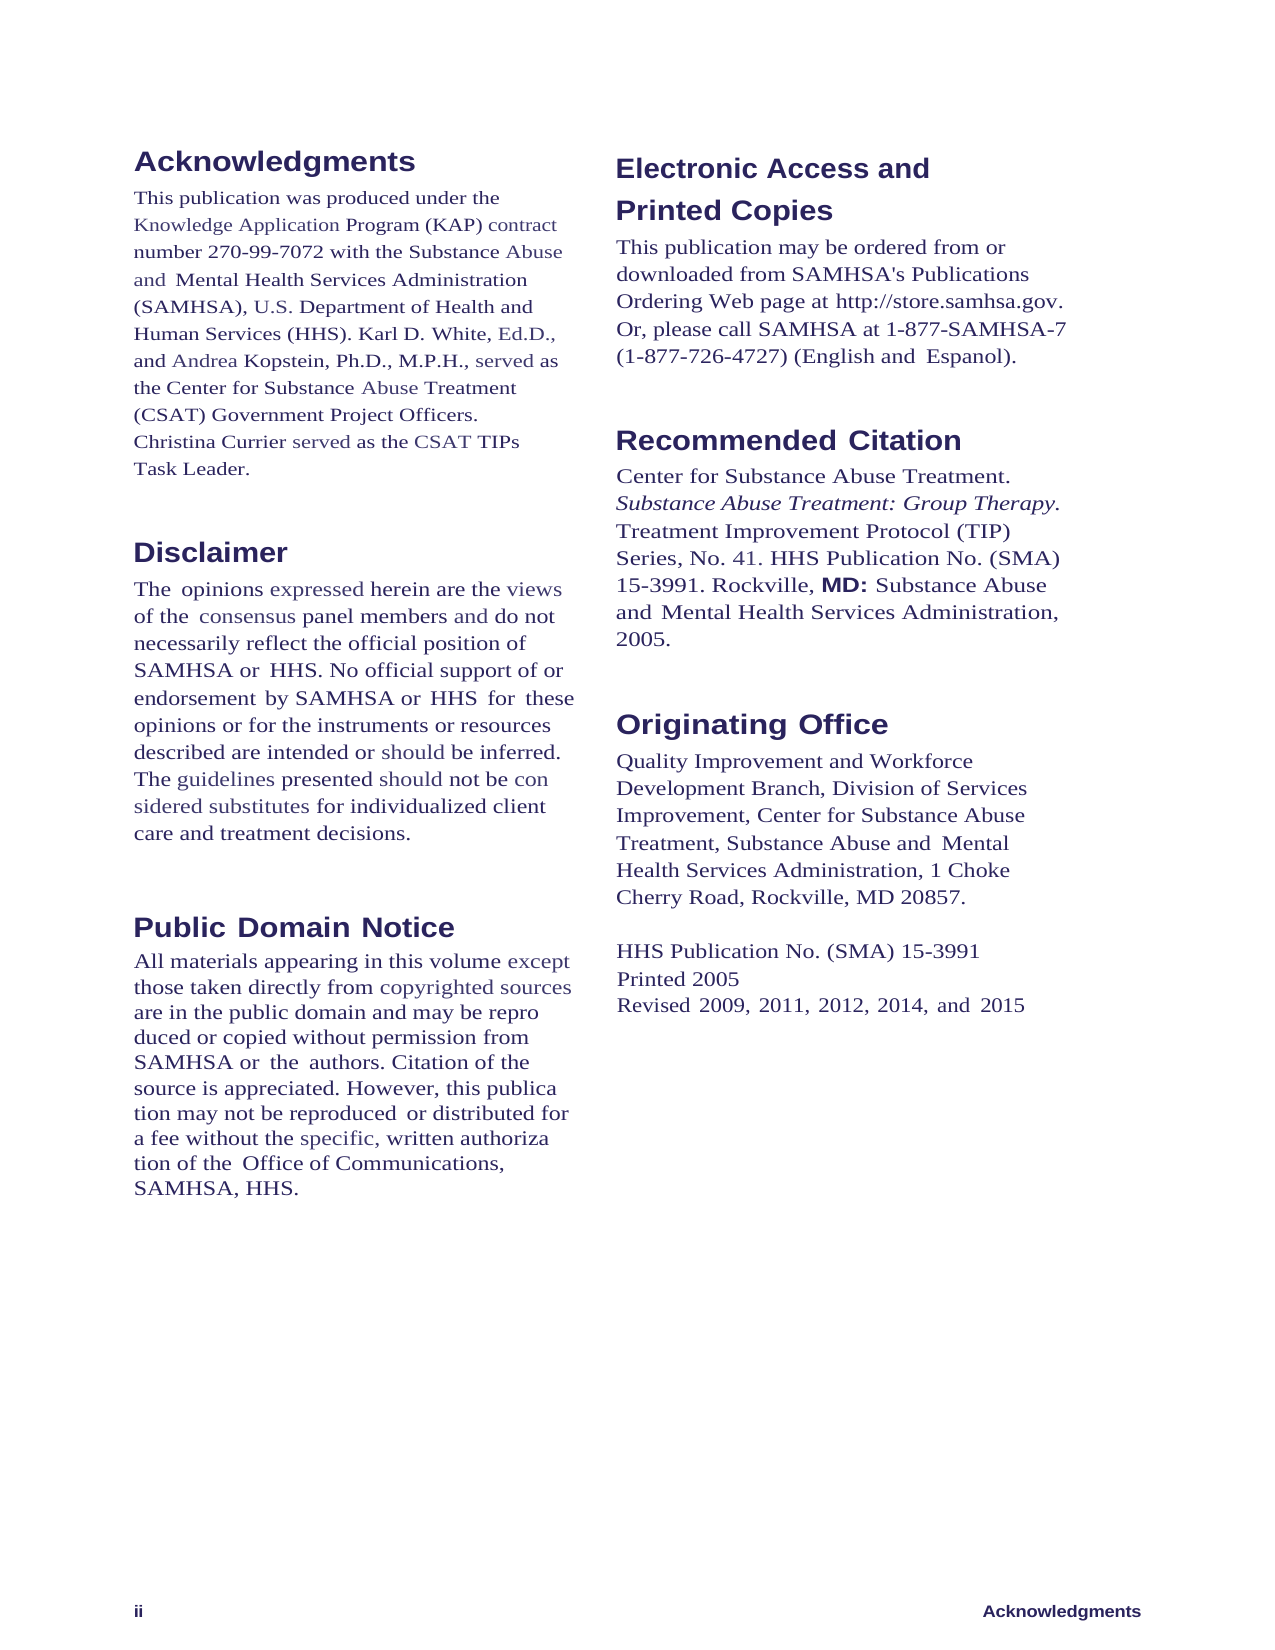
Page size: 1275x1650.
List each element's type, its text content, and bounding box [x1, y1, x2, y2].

text The opinions expressed herein are the views of the consensus panel members and do not necessarily reflect the official position of SAMHSA or HHS. No official support of or endorsement by SAMHSA or HHS for these opinions or for the instruments or resources described are intended or should be inferred. The guidelines presented should not be con­ sidered substitutes for individualized client care and treatment decisions. [133, 577, 579, 845]
subtitle Disclaimer [133, 536, 584, 568]
subtitle Originating Office [616, 708, 1210, 741]
subtitle Public Domain Notice [133, 911, 584, 944]
text Revised 2009, 2011, 2012, 2014, and 2015 [617, 994, 1210, 1018]
subtitle Acknowledgments [134, 145, 584, 177]
text Center for Substance Abuse Treatment. Substance Abuse Treatment: Group Therapy. Treatment Improvement Protocol (TIP) Series, No. 41. HHS Publication No. (SMA) 15-3991. Rockville, MD: Substance Abuse and Mental Health Services Administration, 2005. [616, 464, 1065, 651]
text This publication may be ordered from or downloaded from SAMHSA's Publications Ordering Web page at http://store.samhsa.gov. Or, please call SAMHSA at 1-877-SAMHSA-7 (1-877-726-4727) (English and Espanol). [616, 235, 1067, 368]
text HHS Publication No. (SMA) 15-3991 Printed 2005 [616, 939, 1034, 991]
text This publication was produced under the Knowledge Application Program (KAP) contract number 270-99-7072 with the Substance Abuse and Mental Health Services Administration (SAMHSA), U.S. Department of Health and Human Services (HHS). Karl D. White, Ed.D., and Andrea Kopstein, Ph.D., M.P.H., served as the Center for Substance Abuse Treatment (CSAT) Government Project Officers. Christina Currier served as the CSAT TIPs Task Leader. [133, 187, 565, 480]
text All materials appearing in this volume except those taken directly from copyrighted sources are in the public domain and may be repro­ duced or copied without permission from SAMHSA or the authors. Citation of the source is appreciated. However, this publica­ tion may not be reproduced or distributed for a fee without the specific, written authoriza­ tion of the Office of Communications, SAMHSA, HHS. [133, 949, 579, 1200]
subtitle Recommended Citation [615, 424, 1210, 457]
text Quality Improvement and Workforce Development Branch, Division of Services Improvement, Center for Substance Abuse Treatment, Substance Abuse and Mental Health Services Administration, 1 Choke Cherry Road, Rockville, MD 20857. [616, 749, 1068, 909]
text ii Acknowledgments [133, 1601, 1210, 1621]
subtitle Electronic Access and Printed Copies [615, 152, 1034, 226]
